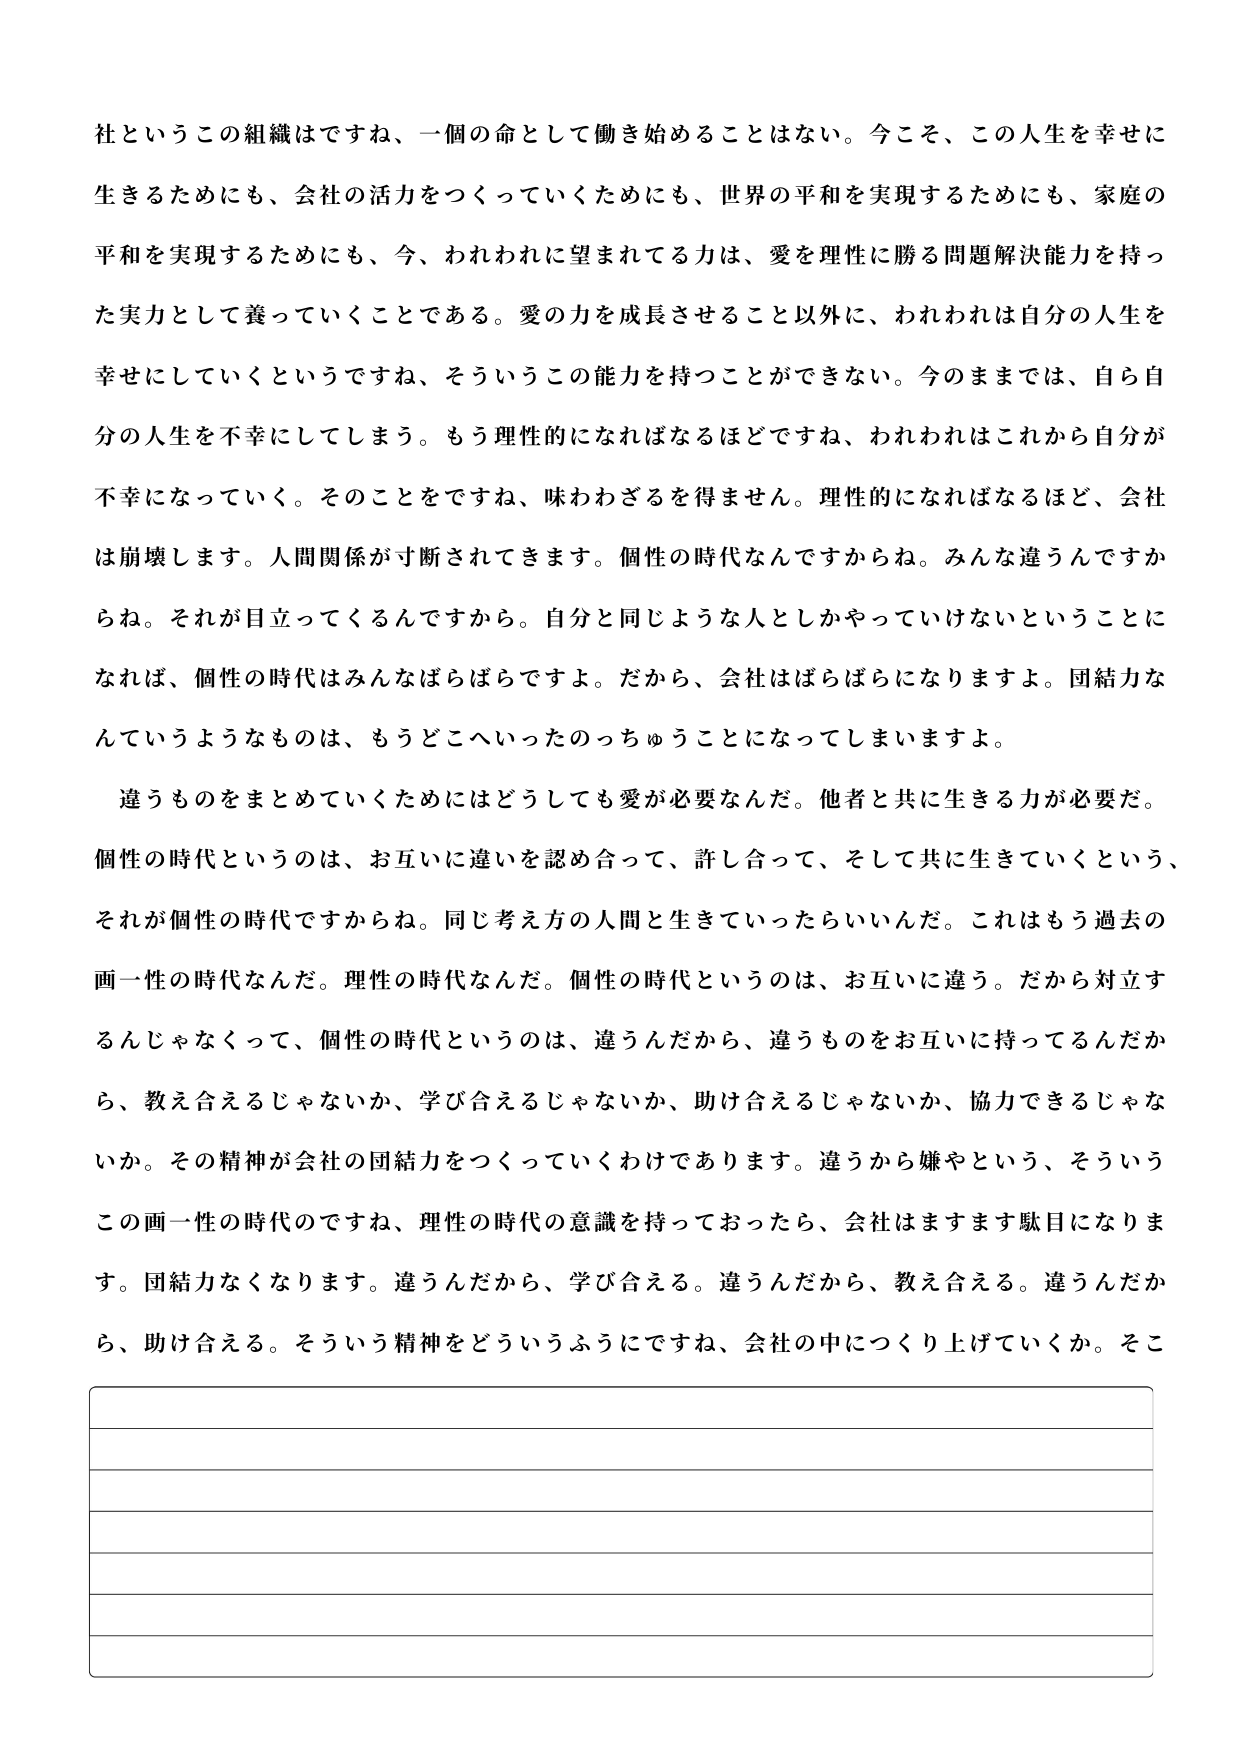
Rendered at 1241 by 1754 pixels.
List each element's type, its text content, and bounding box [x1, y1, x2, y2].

picture [88, 1386, 1154, 1678]
